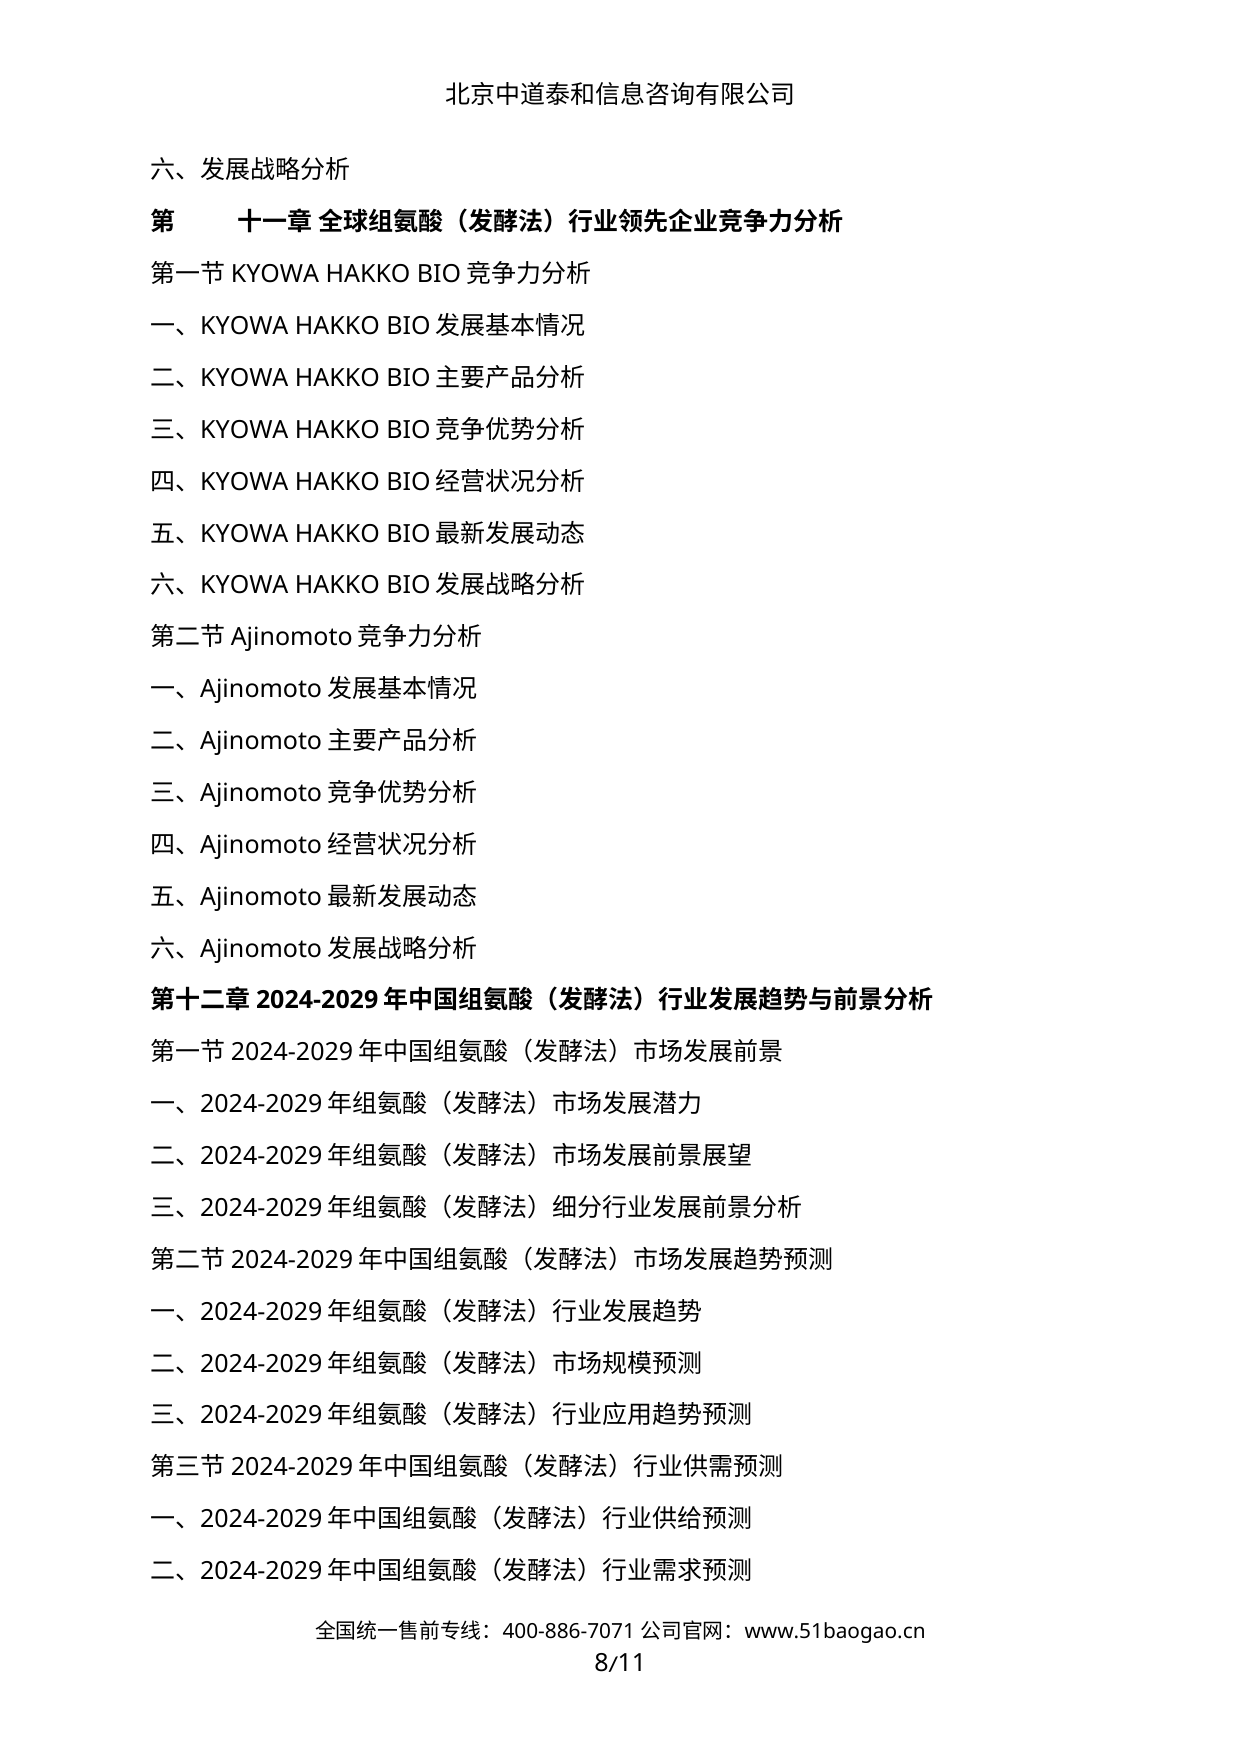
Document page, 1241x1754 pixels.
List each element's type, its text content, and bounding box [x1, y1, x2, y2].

text 五、Ajinomoto最新发展动态 [150, 876, 1090, 912]
text 第二节 2024-2029年中国组氨酸（发酵法）市场发展趋势预测 [150, 1239, 1090, 1276]
text 二、KYOWA HAKKO BIO主要产品分析 [150, 357, 1090, 394]
text 二、Ajinomoto主要产品分析 [150, 721, 1090, 757]
text 第一节 KYOWA HAKKO BIO竞争力分析 [150, 254, 1090, 290]
text 三、2024-2029年组氨酸（发酵法）行业应用趋势预测 [150, 1395, 1090, 1431]
text 一、2024-2029年组氨酸（发酵法）行业发展趋势 [150, 1291, 1090, 1327]
text 六、KYOWA HAKKO BIO发展战略分析 [150, 565, 1090, 601]
text 第十二章 2024-2029年中国组氨酸（发酵法）行业发展趋势与前景分析 [150, 980, 1090, 1016]
text 第三节 2024-2029年中国组氨酸（发酵法）行业供需预测 [150, 1447, 1090, 1483]
text 五、KYOWA HAKKO BIO最新发展动态 [150, 513, 1090, 549]
text 四、KYOWA HAKKO BIO经营状况分析 [150, 461, 1090, 497]
text 六、Ajinomoto发展战略分析 [150, 928, 1090, 964]
text 六、发展战略分析 [150, 150, 1090, 186]
text 三、KYOWA HAKKO BIO竞争优势分析 [150, 409, 1090, 446]
text 第一节 2024-2029年中国组氨酸（发酵法）市场发展前景 [150, 1032, 1090, 1068]
text 三、Ajinomoto竞争优势分析 [150, 772, 1090, 809]
text 一、KYOWA HAKKO BIO发展基本情况 [150, 306, 1090, 342]
text 一、2024-2029年组氨酸（发酵法）市场发展潜力 [150, 1084, 1090, 1120]
text 三、2024-2029年组氨酸（发酵法）细分行业发展前景分析 [150, 1187, 1090, 1224]
text 二、2024-2029年组氨酸（发酵法）市场发展前景展望 [150, 1136, 1090, 1172]
text 第二节 Ajinomoto竞争力分析 [150, 617, 1090, 653]
text 四、Ajinomoto经营状况分析 [150, 824, 1090, 861]
text 第 十一章 全球组氨酸（发酵法）行业领先企业竞争力分析 [150, 202, 1090, 238]
text 一、2024-2029年中国组氨酸（发酵法）行业供给预测 [150, 1499, 1090, 1535]
text 二、2024-2029年中国组氨酸（发酵法）行业需求预测 [150, 1551, 1090, 1587]
text 一、Ajinomoto发展基本情况 [150, 669, 1090, 705]
text 二、2024-2029年组氨酸（发酵法）市场规模预测 [150, 1343, 1090, 1379]
